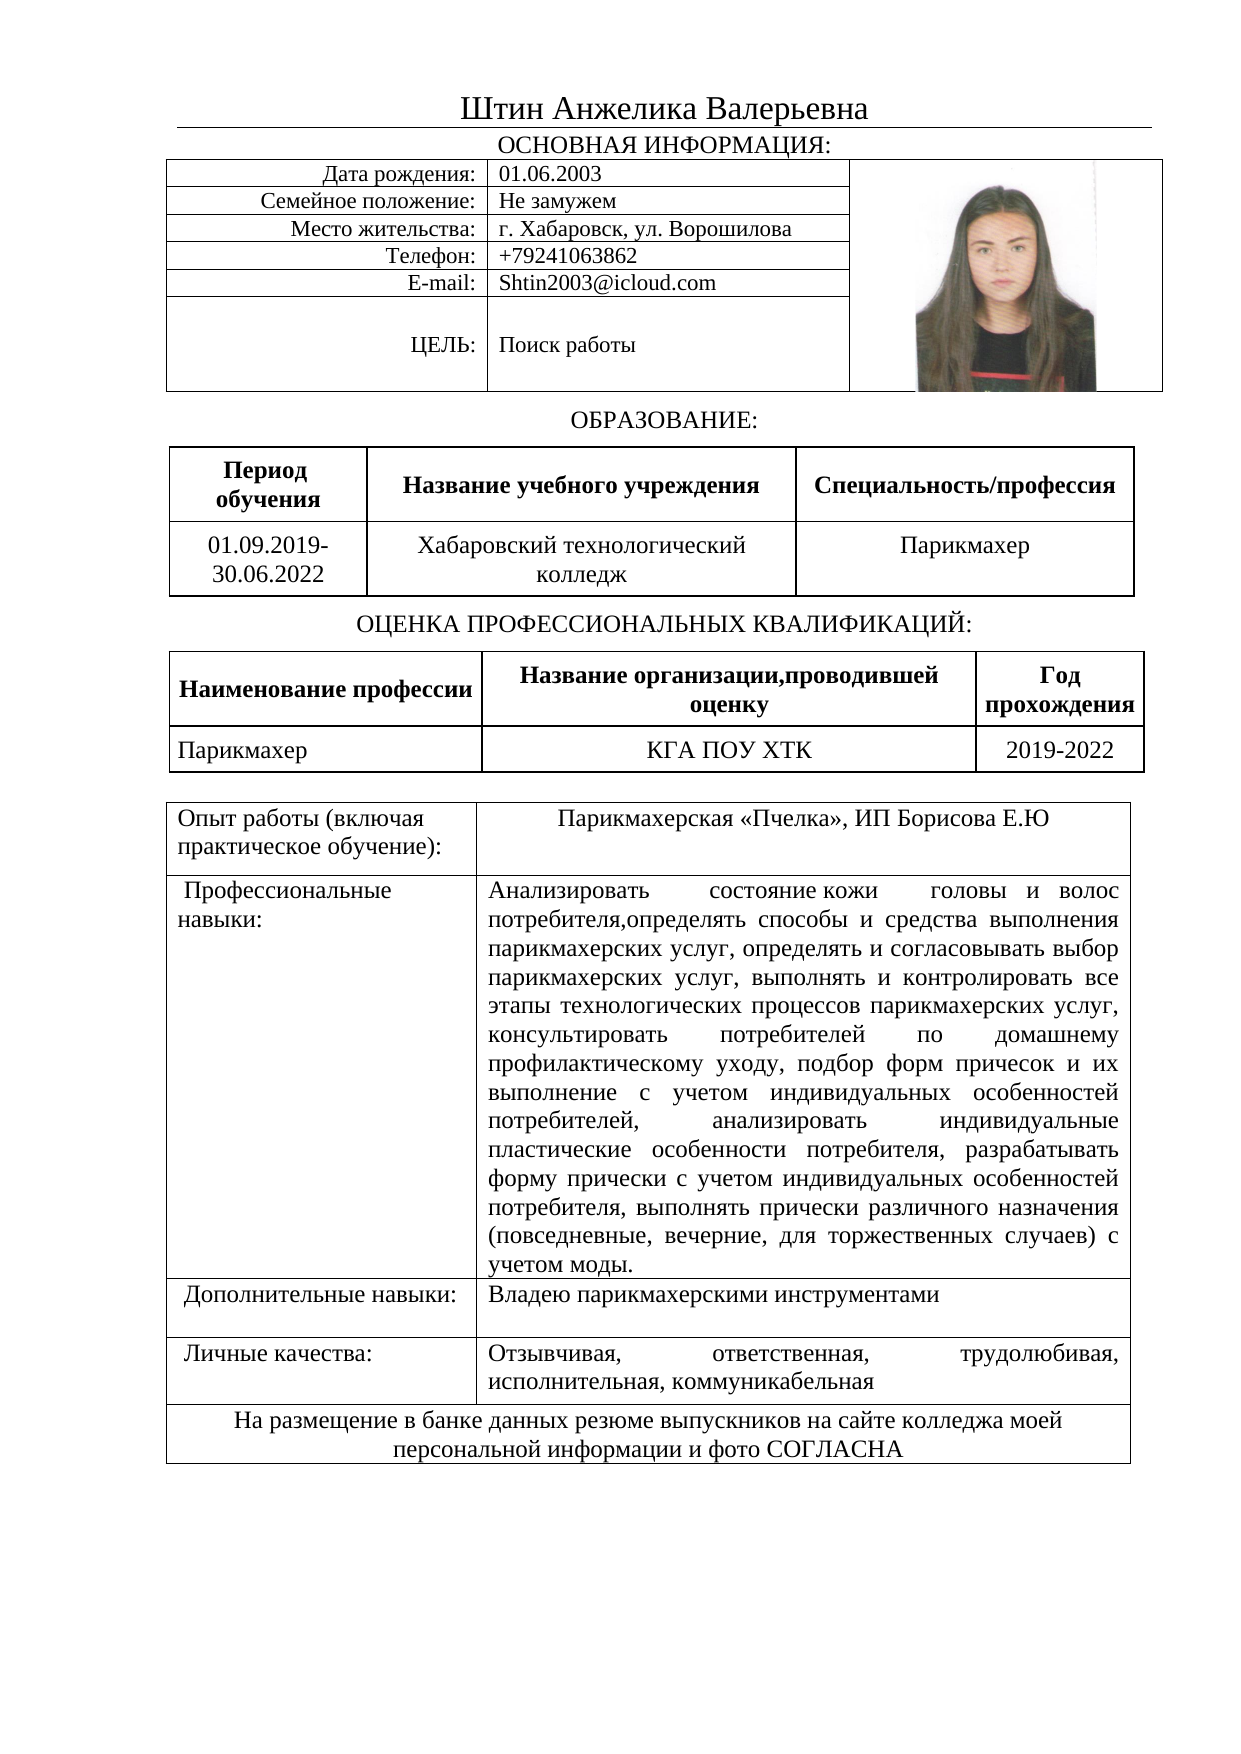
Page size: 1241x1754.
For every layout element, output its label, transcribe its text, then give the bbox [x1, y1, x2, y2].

table_cell E-mail: [167, 270, 487, 296]
table_cell Shtin2003@icloud.com [488, 270, 849, 296]
table_cell +79241063862 [488, 242, 849, 268]
table_cell 01.09.2019-30.06.2022 [170, 522, 366, 595]
table_header Название учебного учреждения [368, 448, 795, 521]
table_header Год прохождения [977, 652, 1143, 725]
table_cell Хабаровский технологический колледж [368, 522, 795, 595]
table_cell КГА ПОУ ХТК [483, 727, 975, 771]
table_header 01.06.2003 [488, 160, 849, 186]
table_header Наименование профессии [170, 652, 481, 725]
table_cell Поиск работы [488, 297, 849, 391]
table_cell 2019-2022 [977, 727, 1143, 771]
table_header Дата рождения: [167, 160, 487, 186]
table_cell Профессиональные навыки: [167, 876, 476, 1278]
table_header [850, 160, 915, 391]
text ОСНОВНАЯ ИНФОРМАЦИЯ: [177, 128, 1152, 159]
table_cell Анализировать состояние кожи головы и волос потребителя,определять способы и средства выполнения парикмахерских услуг, определять и согласовывать выбор парикмахерских услуг, выполнять и контролировать все этапы технологических процессов парикмахерских услуг, консультировать потребителей по домашнему профилактическому уходу, подбор форм причесок и их выполнение с учетом индивидуальных особенностей потребителей, анализировать индивидуальные пластические особенности потребителя, разрабатывать форму прически с учетом индивидуальных особенностей потребителя, выполнять прически различного назначения (повседневные, вечерние, для торжественных случаев) с учетом моды. [477, 876, 1130, 1278]
table_cell Телефон: [167, 242, 487, 268]
table_header [1097, 160, 1162, 391]
table_cell Отзывчивая, ответственная, трудолюбивая, исполнительная, коммуникабельная [477, 1338, 1130, 1404]
table_header Название организации,проводившей оценку [483, 652, 975, 725]
table_cell Личные качества: [167, 1338, 476, 1404]
table_cell Место жительства: [167, 215, 487, 241]
text ОБРАЗОВАНИЕ: [177, 405, 1152, 433]
table_cell На размещение в банке данных резюме выпускников на сайте колледжа моей персональной информации и фото СОГЛАСНА [167, 1405, 1130, 1462]
table_cell Дополнительные навыки: [167, 1279, 476, 1337]
table_header Опыт работы (включая практическое обучение): [167, 803, 476, 874]
text Штин Анжелика Валерьевна [177, 89, 1152, 127]
text ОЦЕНКА ПРОФЕССИОНАЛЬНЫХ КВАЛИФИКАЦИЙ: [177, 609, 1152, 638]
table_cell Парикмахер [170, 727, 481, 771]
table_cell Семейное положение: [167, 187, 487, 214]
table_header Специальность/профессия [797, 448, 1133, 521]
table_cell ЦЕЛЬ: [167, 297, 487, 391]
table_cell Владею парикмахерскими инструментами [477, 1279, 1130, 1337]
table_cell г. Хабаровск, ул. Ворошилова [488, 215, 849, 241]
table_cell Парикмахер [797, 522, 1133, 595]
picture [915, 160, 1097, 392]
table_header Парикмахерская «Пчелка», ИП Борисова Е.Ю [477, 803, 1130, 874]
table_header Период обучения [170, 448, 366, 521]
table_cell Не замужем [488, 187, 849, 214]
